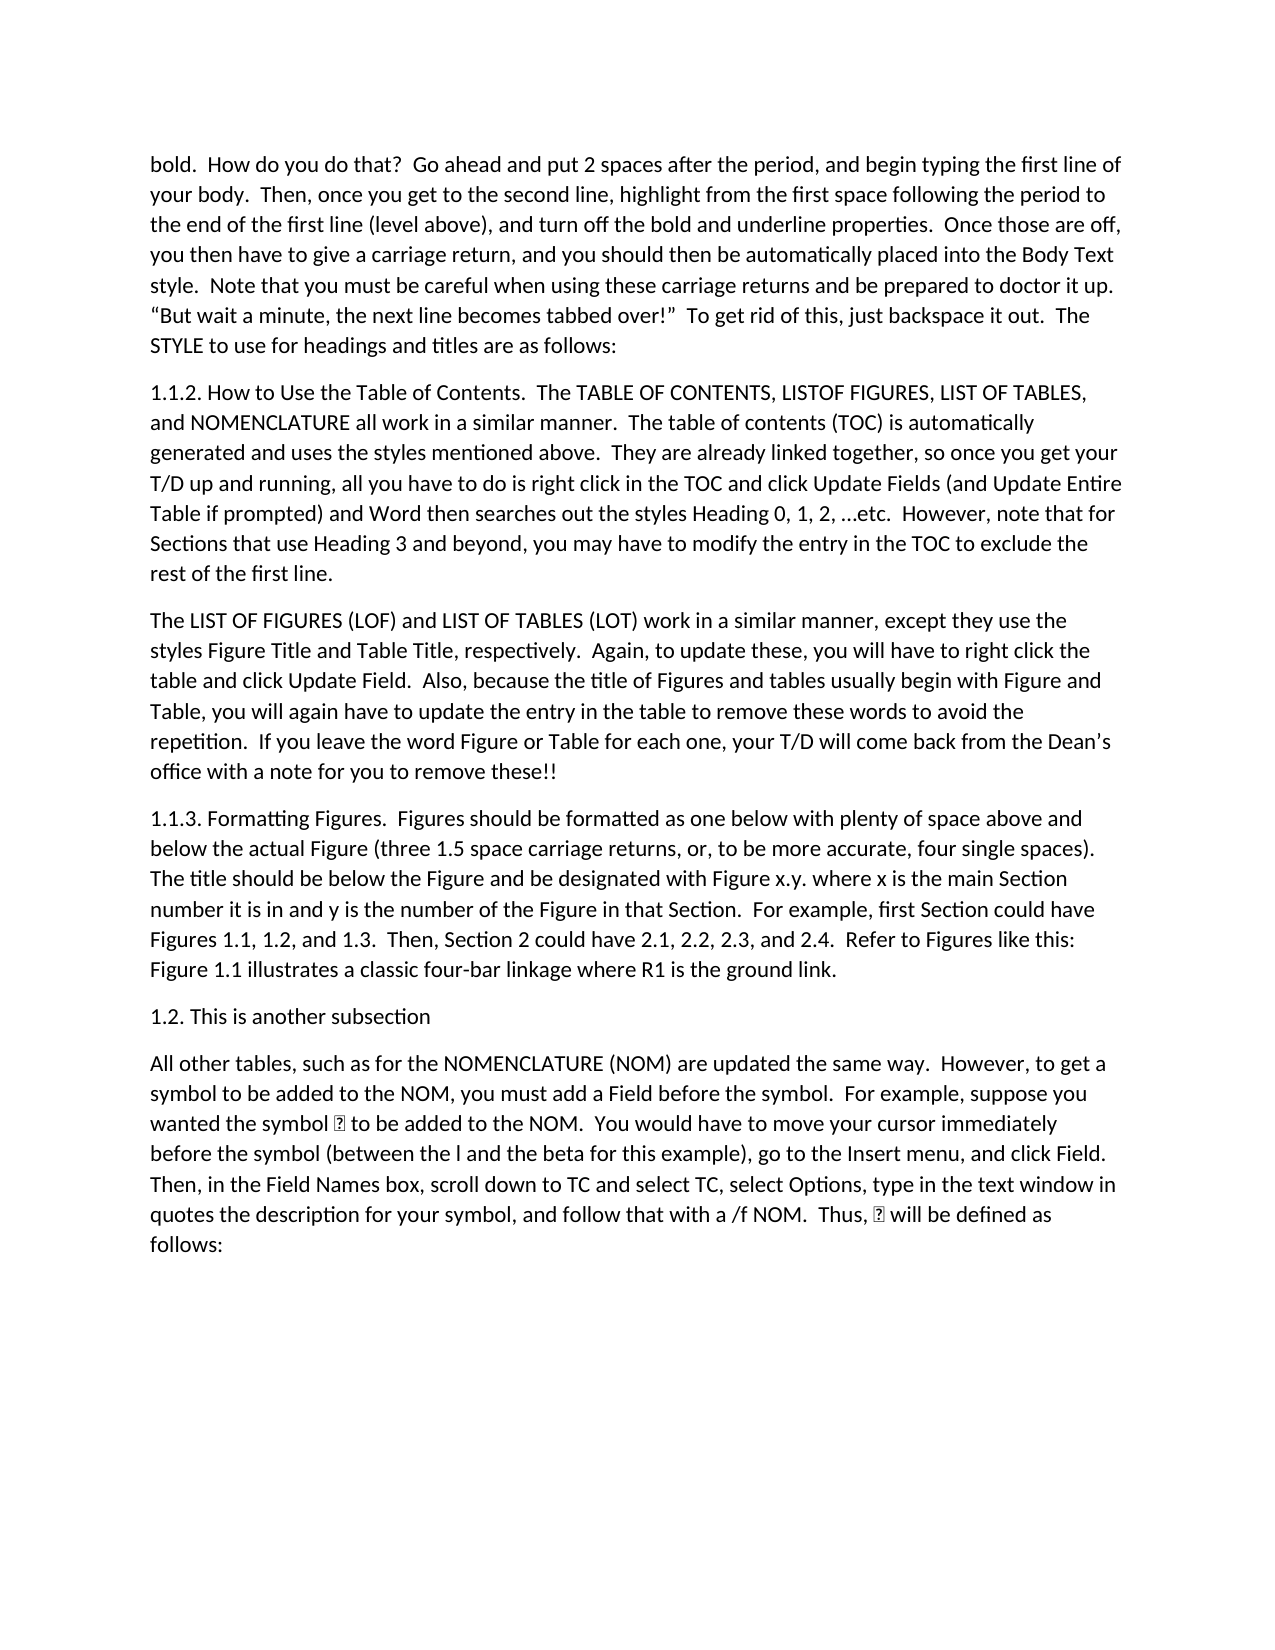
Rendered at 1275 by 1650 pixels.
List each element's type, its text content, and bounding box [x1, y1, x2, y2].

text 1.1.2. How to Use the Table of Contents. The TABLE OF CONTENTS, LISTOF FIGURES, LIST OF TABLES, and NOMENCLATURE all work in a similar manner. The table of contents (TOC) is automatically generated and uses the styles mentioned above. They are already linked together, so once you get your T/D up and running, all you have to do is right click in the TOC and click Update Fields (and Update Entire Table if prompted) and Word then searches out the styles Heading 0, 1, 2, …etc. However, note that for Sections that use Heading 3 and beyond, you may have to modify the entry in the TOC to exclude the rest of the first line. [150, 378, 1125, 587]
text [150, 150, 1125, 359]
text 1.2. This is another subsection [150, 1002, 1125, 1030]
text 1.1.3. Formatting Figures. Figures should be formatted as one below with plenty of space above and below the actual Figure (three 1.5 space carriage returns, or, to be more accurate, four single spaces). The title should be below the Figure and be designated with Figure x.y. where x is the main Section number it is in and y is the number of the Figure in that Section. For example, first Section could have Figures 1.1, 1.2, and 1.3. Then, Section 2 could have 2.1, 2.2, 2.3, and 2.4. Refer to Figures like this: Figure 1.1 illustrates a classic four-bar linkage where R1 is the ground link. [150, 804, 1125, 983]
text The LIST OF FIGURES (LOF) and LIST OF TABLES (LOT) work in a similar manner, except they use the styles Figure Title and Table Title, respectively. Again, to update these, you will have to right click the table and click Update Field. Also, because the title of Figures and tables usually begin with Figure and Table, you will again have to update the entry in the table to remove these words to avoid the repetition. If you leave the word Figure or Table for each one, your T/D will come back from the Dean’s office with a note for you to remove these!! [150, 606, 1125, 785]
text All other tables, such as for the NOMENCLATURE (NOM) are updated the same way. However, to get a symbol to be added to the NOM, you must add a Field before the symbol. For example, suppose you wanted the symbol  to be added to the NOM. You would have to move your cursor immediately before the symbol (between the l and the beta for this example), go to the Insert menu, and click Field. Then, in the Field Names box, scroll down to TC and select TC, select Options, type in the text window in quotes the description for your symbol, and follow that with a /f NOM. Thus,  will be defined as follows: [150, 1049, 1125, 1258]
